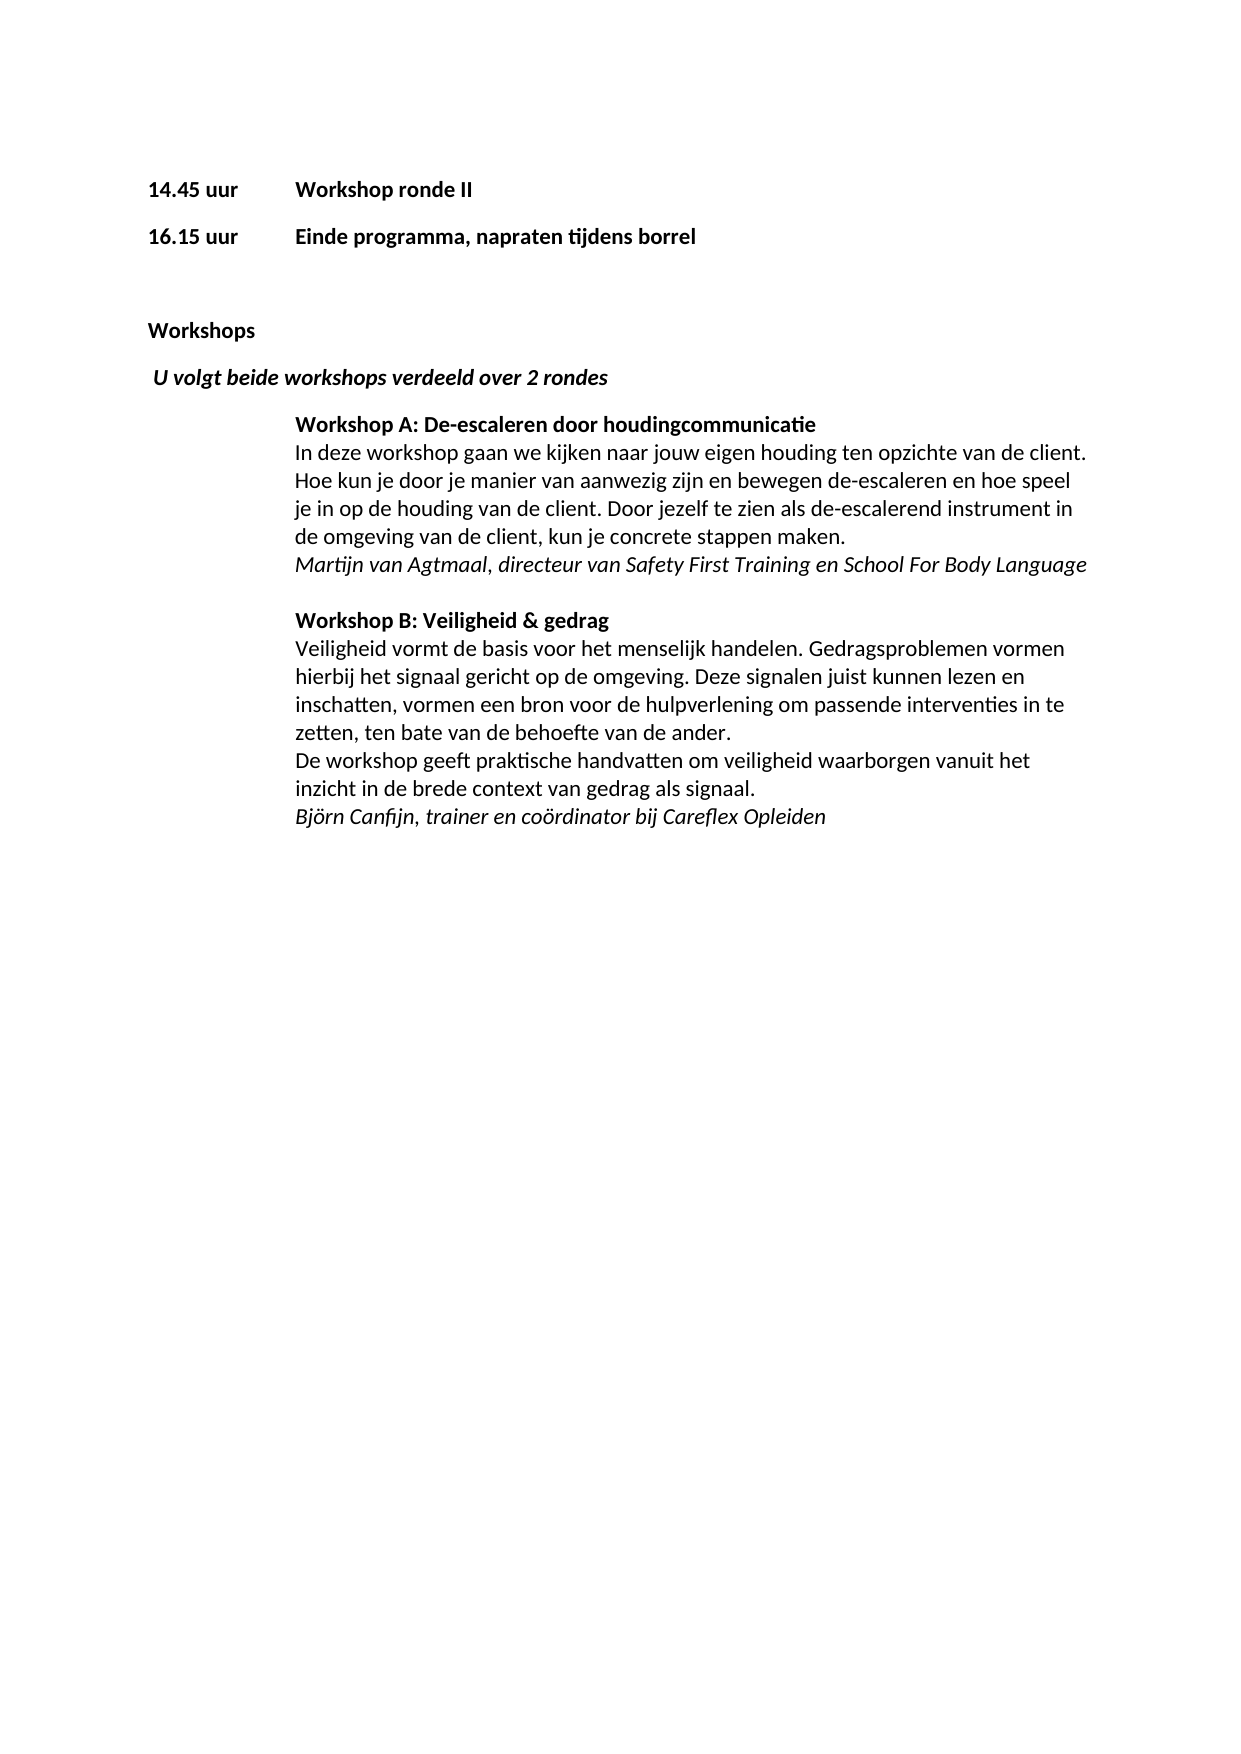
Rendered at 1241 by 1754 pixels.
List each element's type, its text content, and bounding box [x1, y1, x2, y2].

text In deze workshop gaan we kijken naar jouw eigen houding ten opzichte van de client. Hoe kun je door je manier van aanwezig zijn en bewegen de-escaleren en hoe speel je in op de houding van de client. Door jezelf te zien als de-escalerend instrument in de omgeving van de client, kun je concrete stappen maken. [294, 438, 1093, 550]
text 16.15 uur Einde programma, napraten tijdens borrel [148, 222, 1093, 251]
text Björn Canfijn, trainer en coördinator bij Careflex Opleiden [221, 802, 1093, 830]
text Veiligheid vormt de basis voor het menselijk handelen. Gedragsproblemen vormen hierbij het signaal gericht op de omgeving. Deze signalen juist kunnen lezen en inschatten, vormen een bron voor de hulpverlening om passende interventies in te zetten, ten bate van de behoefte van de ander. [295, 634, 1093, 746]
text 14.45 uur Workshop ronde II [148, 176, 1093, 204]
text Workshops [148, 316, 1093, 344]
text De workshop geeft praktische handvatten om veiligheid waarborgen vanuit het inzicht in de brede context van gedrag als signaal. [295, 746, 1093, 802]
text Martijn van Agtmaal, directeur van Safety First Training en School For Body Language [294, 550, 1093, 578]
text U volgt beide workshops verdeeld over 2 rondes [148, 363, 1093, 391]
text Workshop A: De-escaleren door houdingcommunicatie [221, 410, 1093, 438]
text Workshop B: Veiligheid & gedrag [221, 606, 1093, 634]
